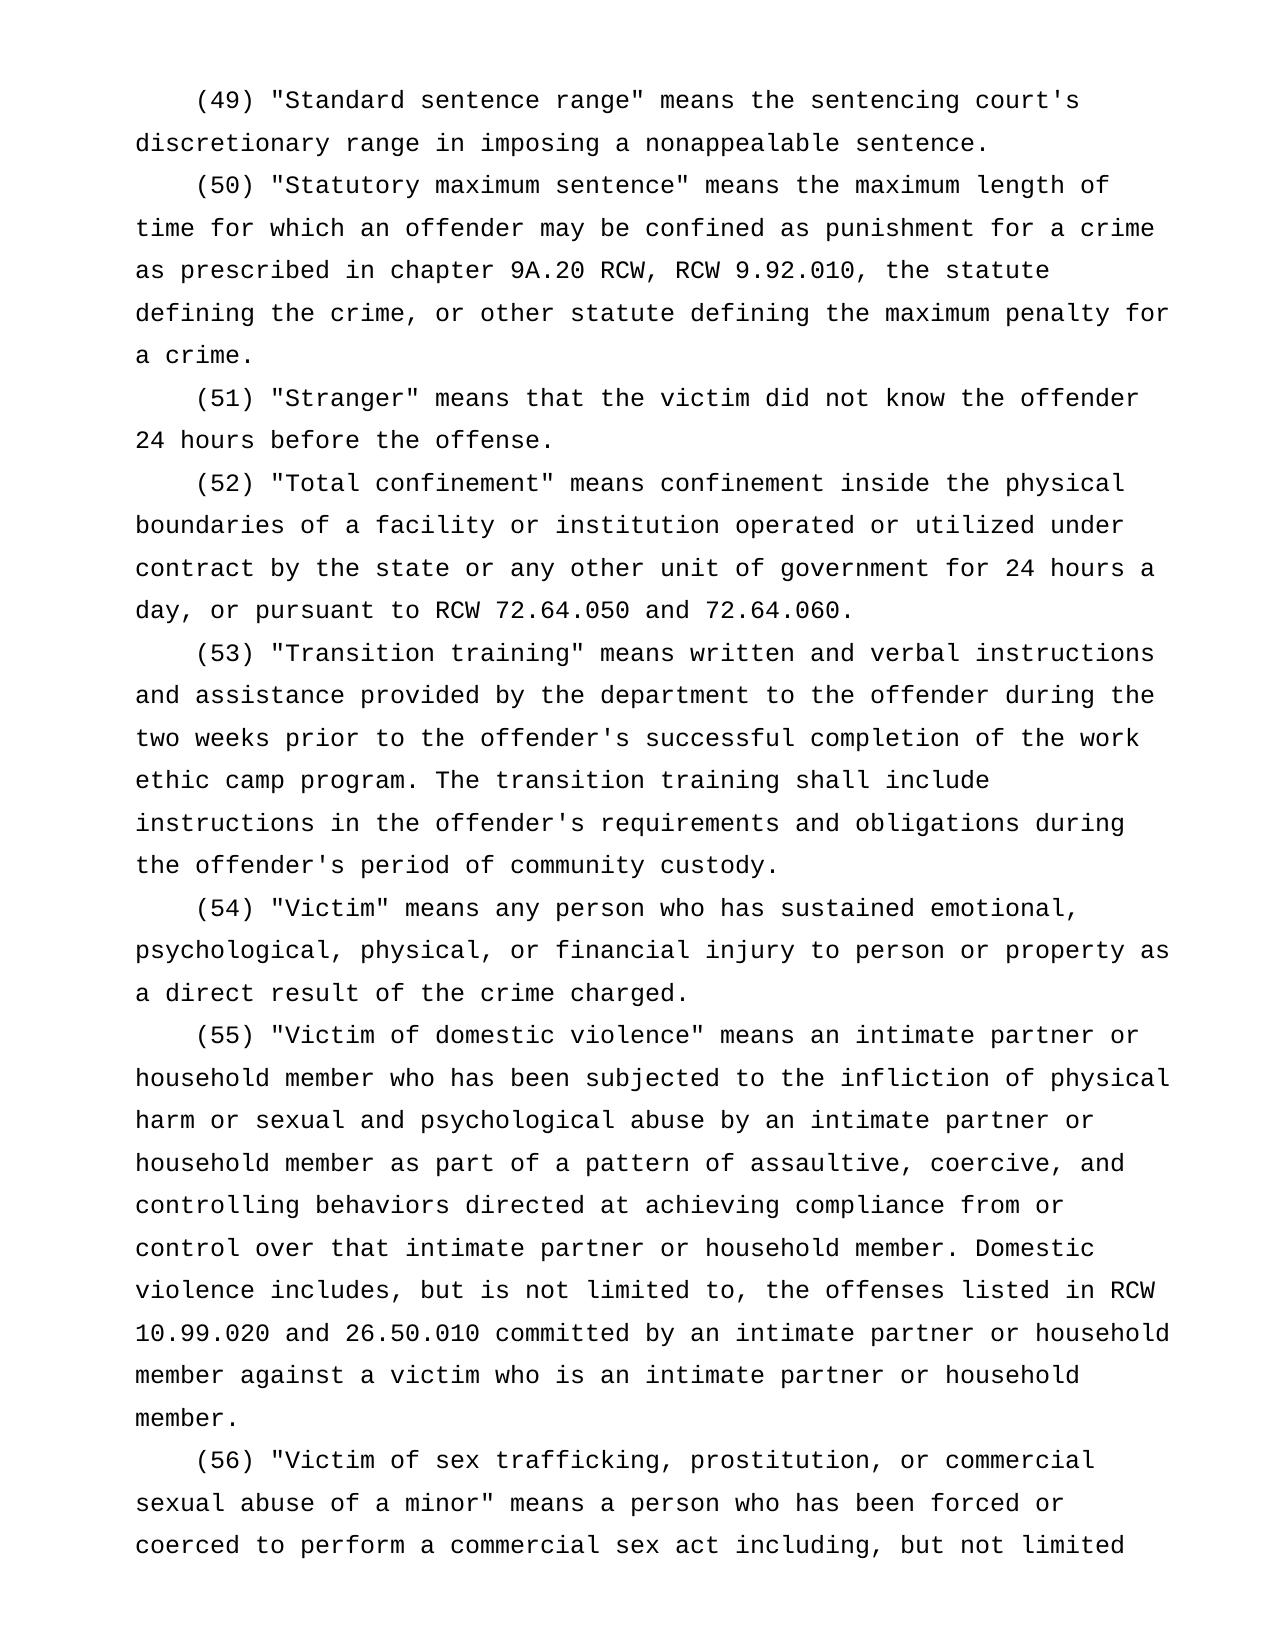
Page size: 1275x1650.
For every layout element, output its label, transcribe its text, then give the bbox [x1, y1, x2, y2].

text (50) "Statutory maximum sentence" means the maximum length of time for which an offender may be confined as punishment for a crime as prescribed in chapter 9A.20 RCW, RCW 9.92.010, the statute defining the crime, or other statute defining the maximum penalty for a crime. [135, 160, 1170, 372]
text (53) "Transition training" means written and verbal instructions and assistance provided by the department to the offender during the two weeks prior to the offender's successful completion of the work ethic camp program. The transition training shall include instructions in the offender's requirements and obligations during the offender's period of community custody. [135, 627, 1170, 882]
text (49) "Standard sentence range" means the sentencing court's discretionary range in imposing a nonappealable sentence. [135, 75, 1170, 160]
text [135, 1435, 1170, 1562]
text (51) "Stranger" means that the victim did not know the offender 24 hours before the offense. [135, 372, 1170, 457]
text (55) "Victim of domestic violence" means an intimate partner or household member who has been subjected to the infliction of physical harm or sexual and psychological abuse by an intimate partner or household member as part of a pattern of assaultive, coercive, and controlling behaviors directed at achieving compliance from or control over that intimate partner or household member. Domestic violence includes, but is not limited to, the offenses listed in RCW 10.99.020 and 26.50.010 committed by an intimate partner or household member against a victim who is an intimate partner or household member. [135, 1010, 1170, 1435]
text (52) "Total confinement" means confinement inside the physical boundaries of a facility or institution operated or utilized under contract by the state or any other unit of government for 24 hours a day, or pursuant to RCW 72.64.050 and 72.64.060. [135, 457, 1170, 627]
text (54) "Victim" means any person who has sustained emotional, psychological, physical, or financial injury to person or property as a direct result of the crime charged. [135, 882, 1170, 1010]
